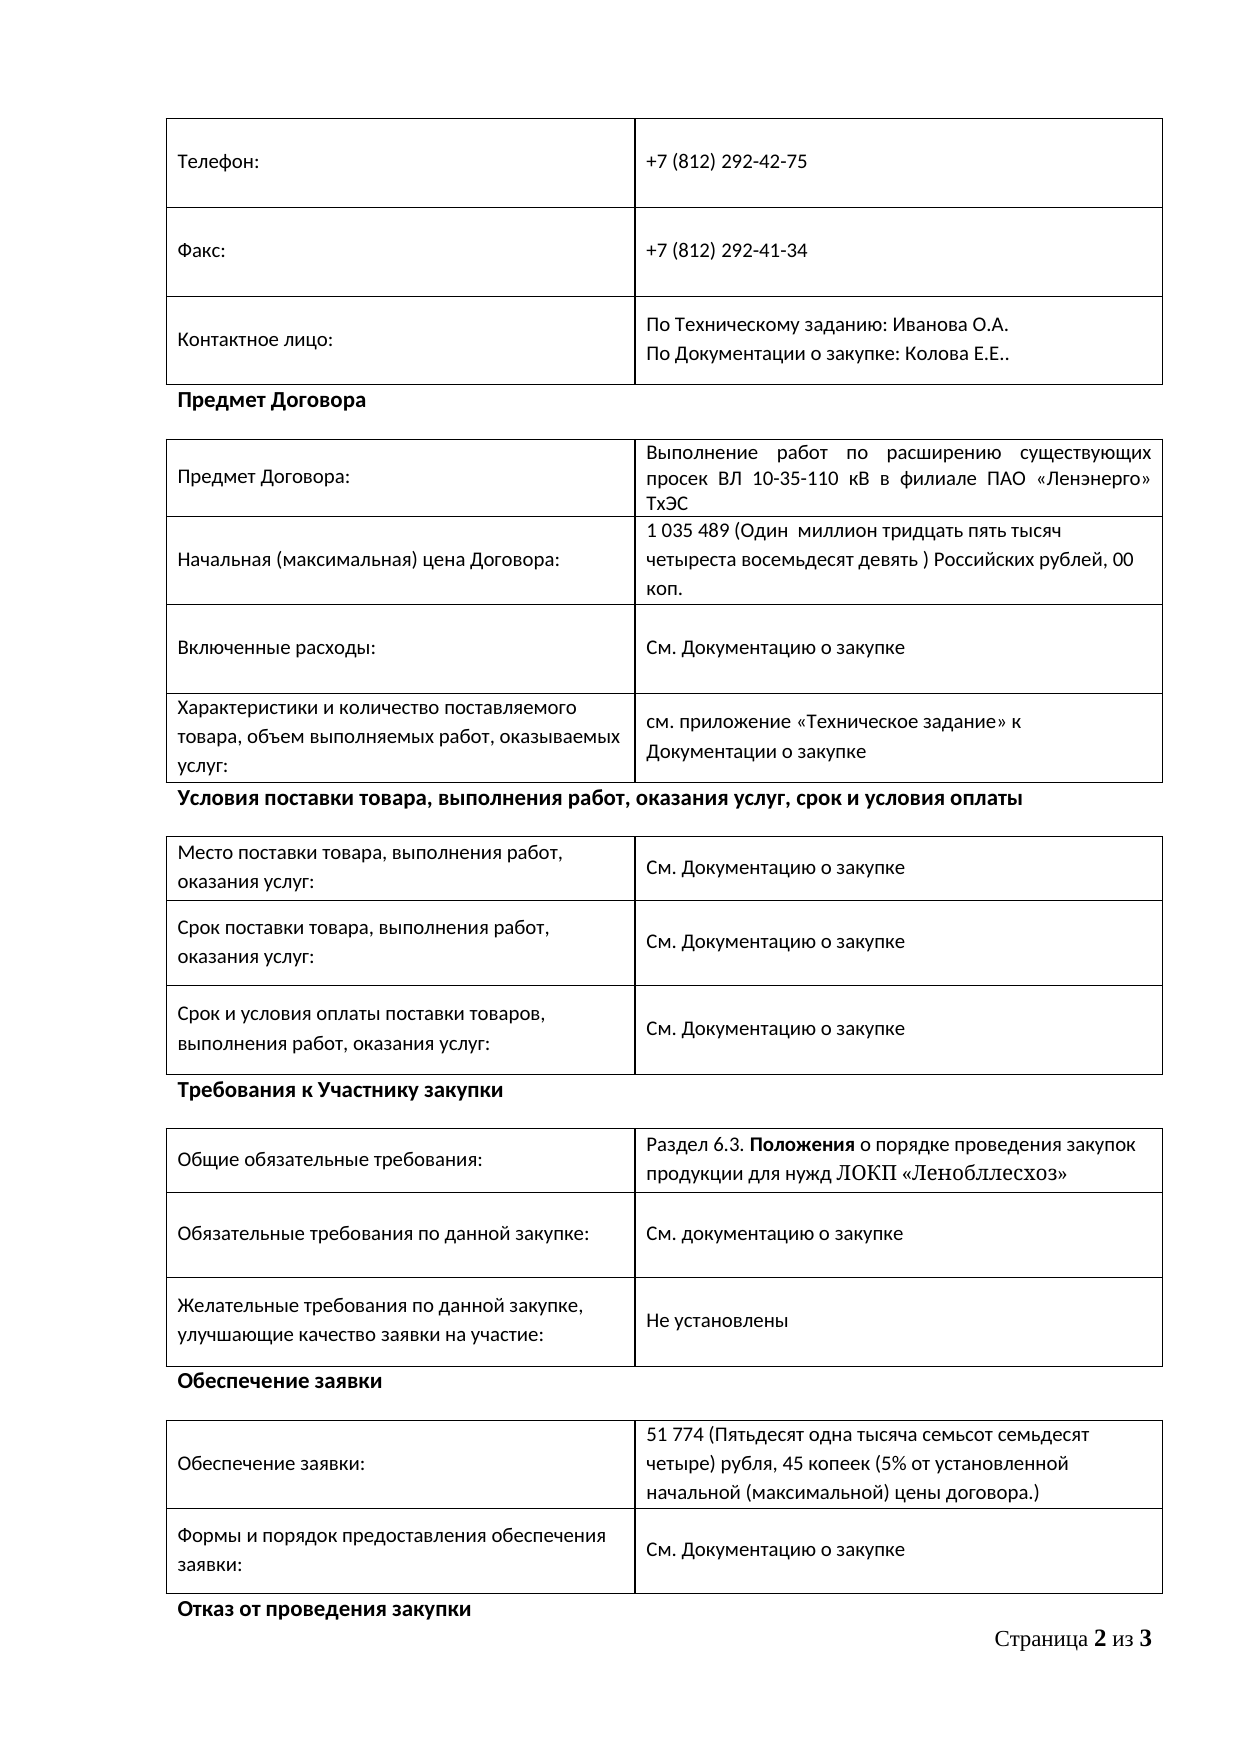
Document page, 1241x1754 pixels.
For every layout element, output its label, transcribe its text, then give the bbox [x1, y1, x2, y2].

table_cell +7 (812) 292-42-75 [636, 119, 1162, 207]
table_cell См. Документацию о закупке [636, 901, 1162, 985]
table_cell см. приложение «Техническое задание» к Документации о закупке [636, 694, 1162, 782]
table_header См. Документацию о закупке [636, 837, 1162, 900]
text Условия поставки товара, выполнения работ, оказания услуг, срок и условия оплаты [177, 783, 1152, 811]
text Требования к Участнику закупки [177, 1075, 1152, 1103]
table_cell Начальная (максимальная) цена Договора: [167, 517, 634, 604]
table_cell См. Документацию о закупке [636, 605, 1162, 693]
table_header 51 774 (Пятьдесят одна тысяча семьсот семьдесят четыре) рубля, 45 копеек (5% от установленной начальной (максимальной) цены договора.) [636, 1421, 1162, 1508]
table_cell Срок поставки товара, выполнения работ, оказания услуг: [167, 901, 634, 985]
table_cell См. Документацию о закупке [636, 1509, 1162, 1593]
table_header Обеспечение заявки: [167, 1421, 634, 1508]
table_cell +7 (812) 292-41-34 [636, 208, 1162, 296]
table_cell По Техническому заданию: Иванова О.А. По Документации о закупке: Колова Е.Е.. [636, 297, 1162, 384]
table_cell Не установлены [636, 1278, 1162, 1366]
text Отказ от проведения закупки [177, 1594, 1152, 1622]
table_cell Формы и порядок предоставления обеспечения заявки: [167, 1509, 634, 1593]
text Предмет Договора [177, 385, 1152, 413]
table_cell Обязательные требования по данной закупке: [167, 1193, 634, 1277]
table_cell См. документацию о закупке [636, 1193, 1162, 1277]
table_cell Контактное лицо: [167, 297, 634, 384]
table_cell Характеристики и количество поставляемого товара, объем выполняемых работ, оказываемых услуг: [167, 694, 634, 782]
text Обеспечение заявки [177, 1367, 1152, 1395]
table_cell См. Документацию о закупке [636, 986, 1162, 1074]
table_header Предмет Договора: [167, 440, 634, 516]
table_header Раздел 6.3. Положения о порядке проведения закупок продукции для нужд ЛОКП «Ленобллесхоз» [636, 1129, 1162, 1192]
table_cell Включенные расходы: [167, 605, 634, 693]
table_header Место поставки товара, выполнения работ, оказания услуг: [167, 837, 634, 900]
table_cell 1 035 489 (Один миллион тридцать пять тысяч четыреста восемьдесят девять ) Российских рублей, 00 коп. [636, 517, 1162, 604]
table_header Выполнение работ по расширению существующих просек ВЛ 10-35-110 кВ в филиале ПАО «Ленэнерго» ТхЭС [636, 440, 1162, 516]
table_cell Факс: [167, 208, 634, 296]
table_header Общие обязательные требования: [167, 1129, 634, 1192]
table_cell Срок и условия оплаты поставки товаров, выполнения работ, оказания услуг: [167, 986, 634, 1074]
table_cell Желательные требования по данной закупке, улучшающие качество заявки на участие: [167, 1278, 634, 1366]
table_cell Телефон: [167, 119, 634, 207]
